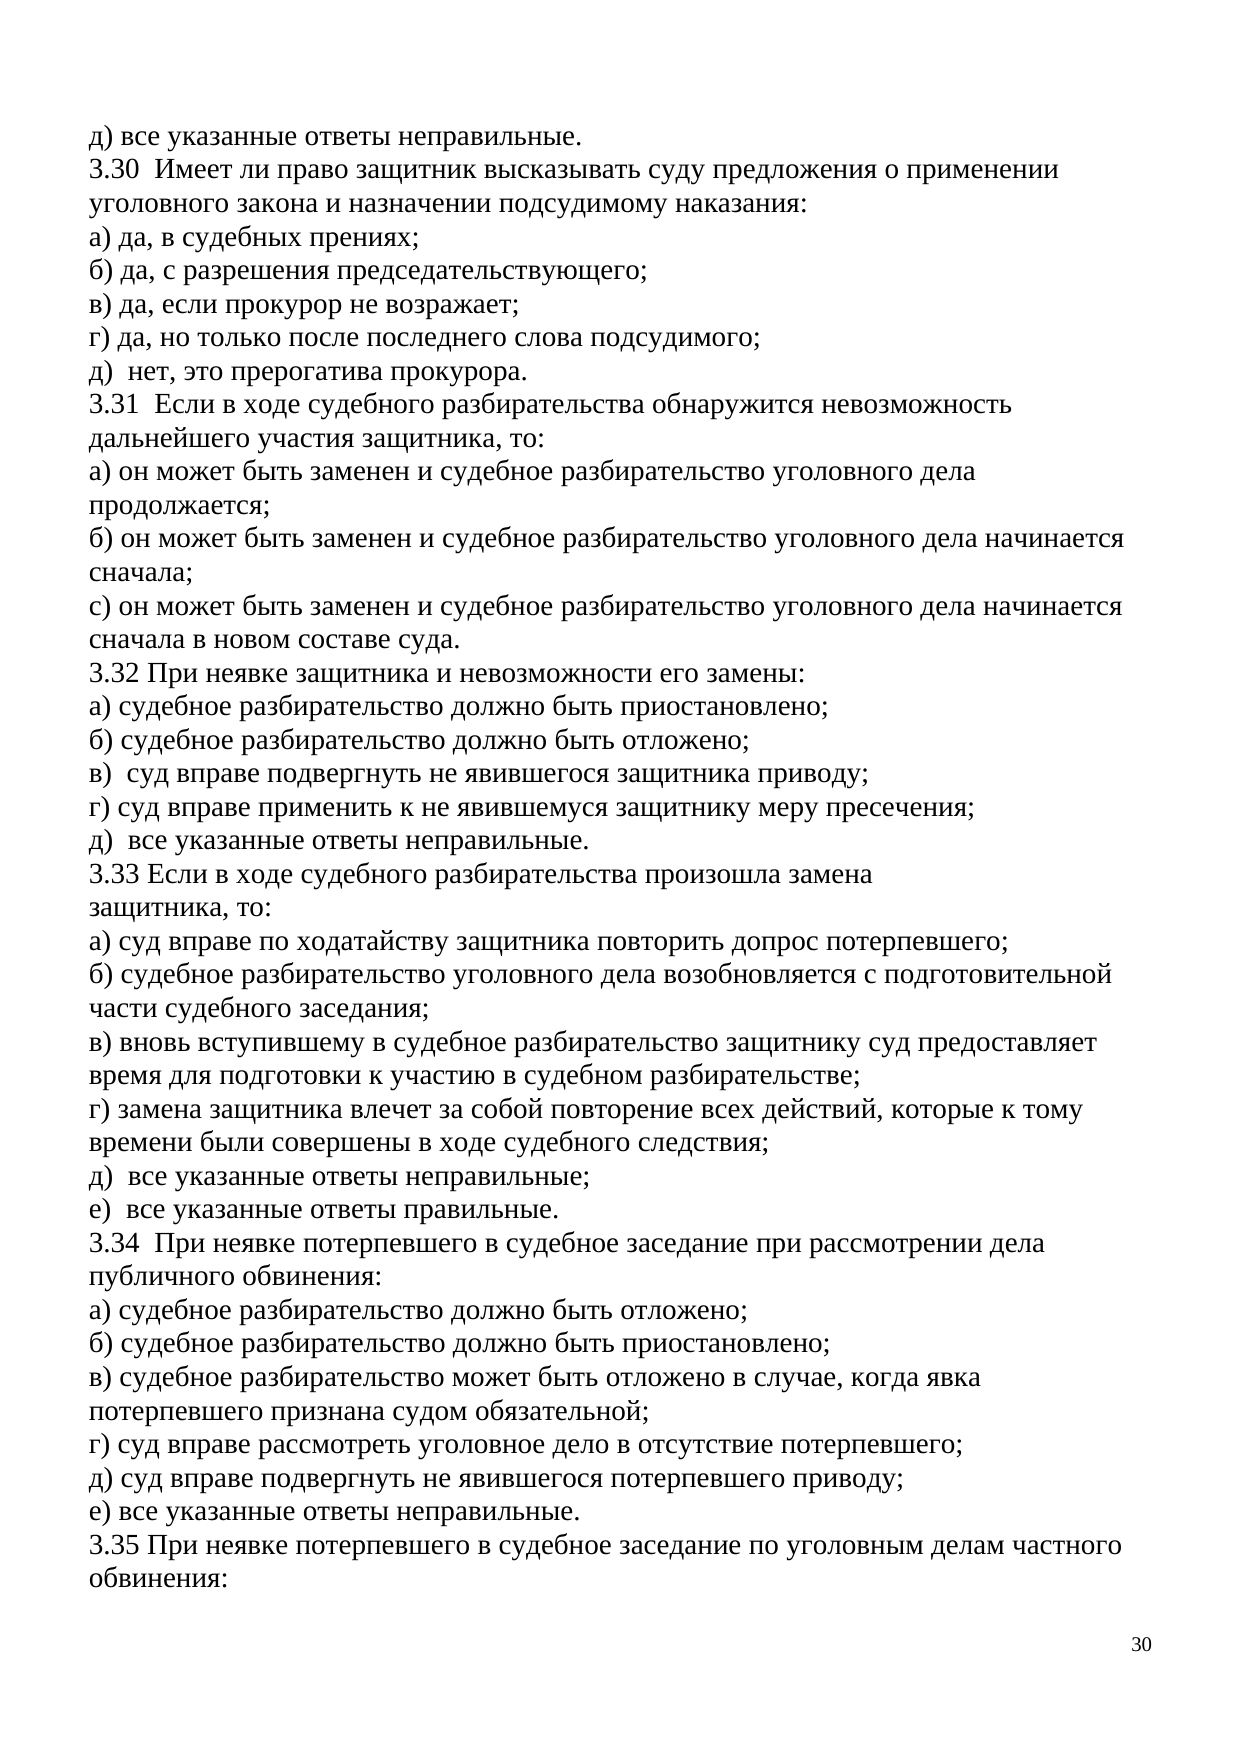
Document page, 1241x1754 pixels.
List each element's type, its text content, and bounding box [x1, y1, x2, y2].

text в) да, если прокурор не возражает; [88, 286, 1152, 319]
text в) суд вправе подвергнуть не явившегося защитника приводу; [88, 755, 1152, 789]
text 3.34 При неявке потерпевшего в судебное заседание при рассмотрении дела публичного обвинения: [88, 1225, 1152, 1292]
text в) вновь вступившему в судебное разбирательство защитнику суд предоставляет время для подготовки к участию в судебном разбирательстве; [88, 1024, 1152, 1091]
text 3.33 Если в ходе судебного разбирательства произошла замена [88, 856, 1152, 889]
text a) да, в судебных прениях; [88, 219, 1152, 252]
text д) все указанные ответы неправильные. [88, 118, 1152, 152]
text б) судебное разбирательство должно быть приостановлено; [88, 1326, 1152, 1359]
text г) да, но только после последнего слова подсудимого; [88, 319, 1152, 353]
text г) суд вправе рассмотреть уголовное дело в отсутствие потерпевшего; [88, 1426, 1152, 1460]
text г) замена защитника влечет за собой повторение всех действий, которые к тому времени были совершены в ходе судебного следствия; [88, 1091, 1152, 1158]
text д) все указанные ответы неправильные. [88, 822, 1152, 856]
text защитника, то: [88, 889, 1152, 923]
text е) все указанные ответы правильные. [88, 1191, 1152, 1225]
text г) суд вправе применить к не явившемуся защитнику меру пресечения; [88, 789, 1152, 822]
text д) суд вправе подвергнуть не явившегося потерпевшего приводу; [88, 1460, 1152, 1493]
text б) да, с разрешения председательствующего; [88, 252, 1152, 286]
text б) судебное разбирательство должно быть отложено; [88, 722, 1152, 755]
text б) судебное разбирательство уголовного дела возобновляется с подготовительной части судебного заседания; [88, 957, 1152, 1024]
text a) судебное разбирательство должно быть приостановлено; [88, 688, 1152, 722]
text 3.31 Если в ходе судебного разбирательства обнаружится невозможность дальнейшего участия защитника, то: [88, 386, 1152, 453]
text a) судебное разбирательство должно быть отложено; [88, 1292, 1152, 1326]
text 3.32 При неявке защитника и невозможности его замены: [88, 655, 1152, 688]
text 3.30 Имеет ли право защитник высказывать суду предложения о применении уголовного закона и назначении подсудимому наказания: [88, 152, 1152, 219]
text д) нет, это прерогатива прокурора. [88, 353, 1152, 386]
text a) он может быть заменен и судебное разбирательство уголовного дела продолжается; [88, 453, 1152, 521]
text е) все указанные ответы неправильные. [88, 1493, 1152, 1527]
text д) все указанные ответы неправильные; [88, 1158, 1152, 1191]
text с) он может быть заменен и судебное разбирательство уголовного дела начинается сначала в новом составе суда. [88, 588, 1152, 655]
text a) суд вправе по ходатайству защитника повторить допрос потерпевшего; [88, 923, 1152, 957]
text в) судебное разбирательство может быть отложено в случае, когда явка потерпевшего признана судом обязательной; [88, 1359, 1152, 1426]
text 3.35 При неявке потерпевшего в судебное заседание по уголовным делам частного обвинения: [88, 1527, 1152, 1594]
text б) он может быть заменен и судебное разбирательство уголовного дела начинается сначала; [88, 521, 1152, 588]
